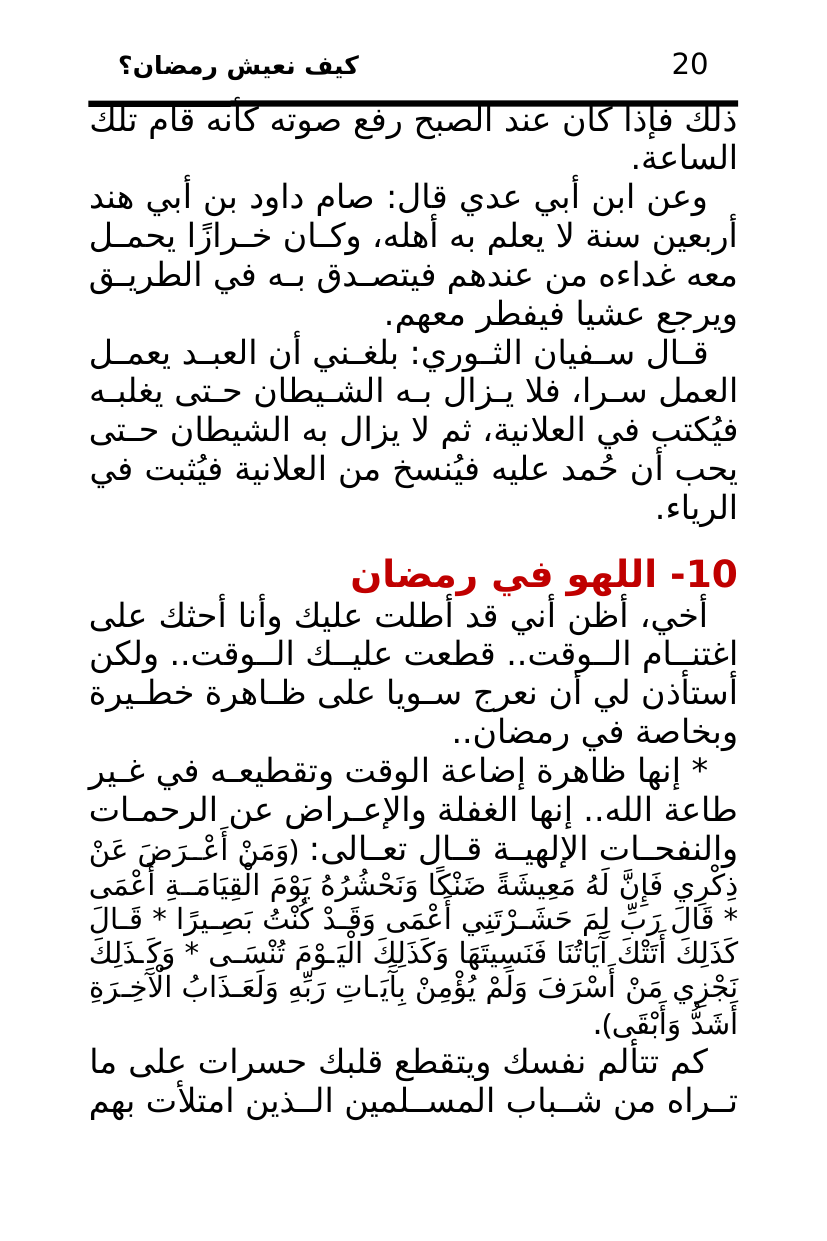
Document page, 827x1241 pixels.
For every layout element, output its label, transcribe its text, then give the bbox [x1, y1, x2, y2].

text وعن ابن أبي عدي قال: صام داود بن أبي هند أربعين سنة لا يعلم به أهله، وكان خرازًا يحمل معه غداءه من عندهم فيتصدق به في الطريق ويرجع عشيا فيفطر معهم. [89, 178, 738, 333]
text * إنها ظاهرة إضاعة الوقت وتقطيعه في غير طاعة الله.. إنها الغفلة والإعراض عن الرحمات والنفحات الإلهية قال تعالى: ﴿وَمَنْ أَعْرَضَ عَنْ ذِكْرِي فَإِنَّ لَهُ مَعِيشَةً ضَنْكًا وَنَحْشُرُهُ يَوْمَ الْقِيَامَةِ أَعْمَى * قَالَ رَبِّ لِمَ حَشَرْتَنِي أَعْمَى وَقَدْ كُنْتُ بَصِيرًا * قَالَ كَذَلِكَ أَتَتْكَ آَيَاتُنَا فَنَسِيتَهَا وَكَذَلِكَ الْيَوْمَ تُنْسَى * وَكَذَلِكَ نَجْزِي مَنْ أَسْرَفَ وَلَمْ يُؤْمِنْ بِآَيَاتِ رَبِّهِ وَلَعَذَابُ الْآَخِرَةِ أَشَدُّ وَأَبْقَى﴾. [89, 751, 738, 1043]
text 10- اللهو في رمضان [89, 552, 738, 596]
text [89, 1043, 738, 1120]
text قال سفيان الثوري: بلغني أن العبد يعمل العمل سرا، فلا يزال به الشيطان حتى يغلبه فيُكتب في العلانية، ثم لا يزال به الشيطان حتى يحب أن حُمد عليه فيُنسخ من العلانية فيُثبت في الرياء. [89, 333, 738, 527]
text أخي، أظن أني قد أطلت عليك وأنا أحثك على اغتنام الوقت.. قطعت عليك الوقت.. ولكن أستأذن لي أن نعرج سويا على ظاهرة خطيرة وبخاصة في رمضان.. [89, 596, 738, 751]
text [89, 100, 738, 178]
